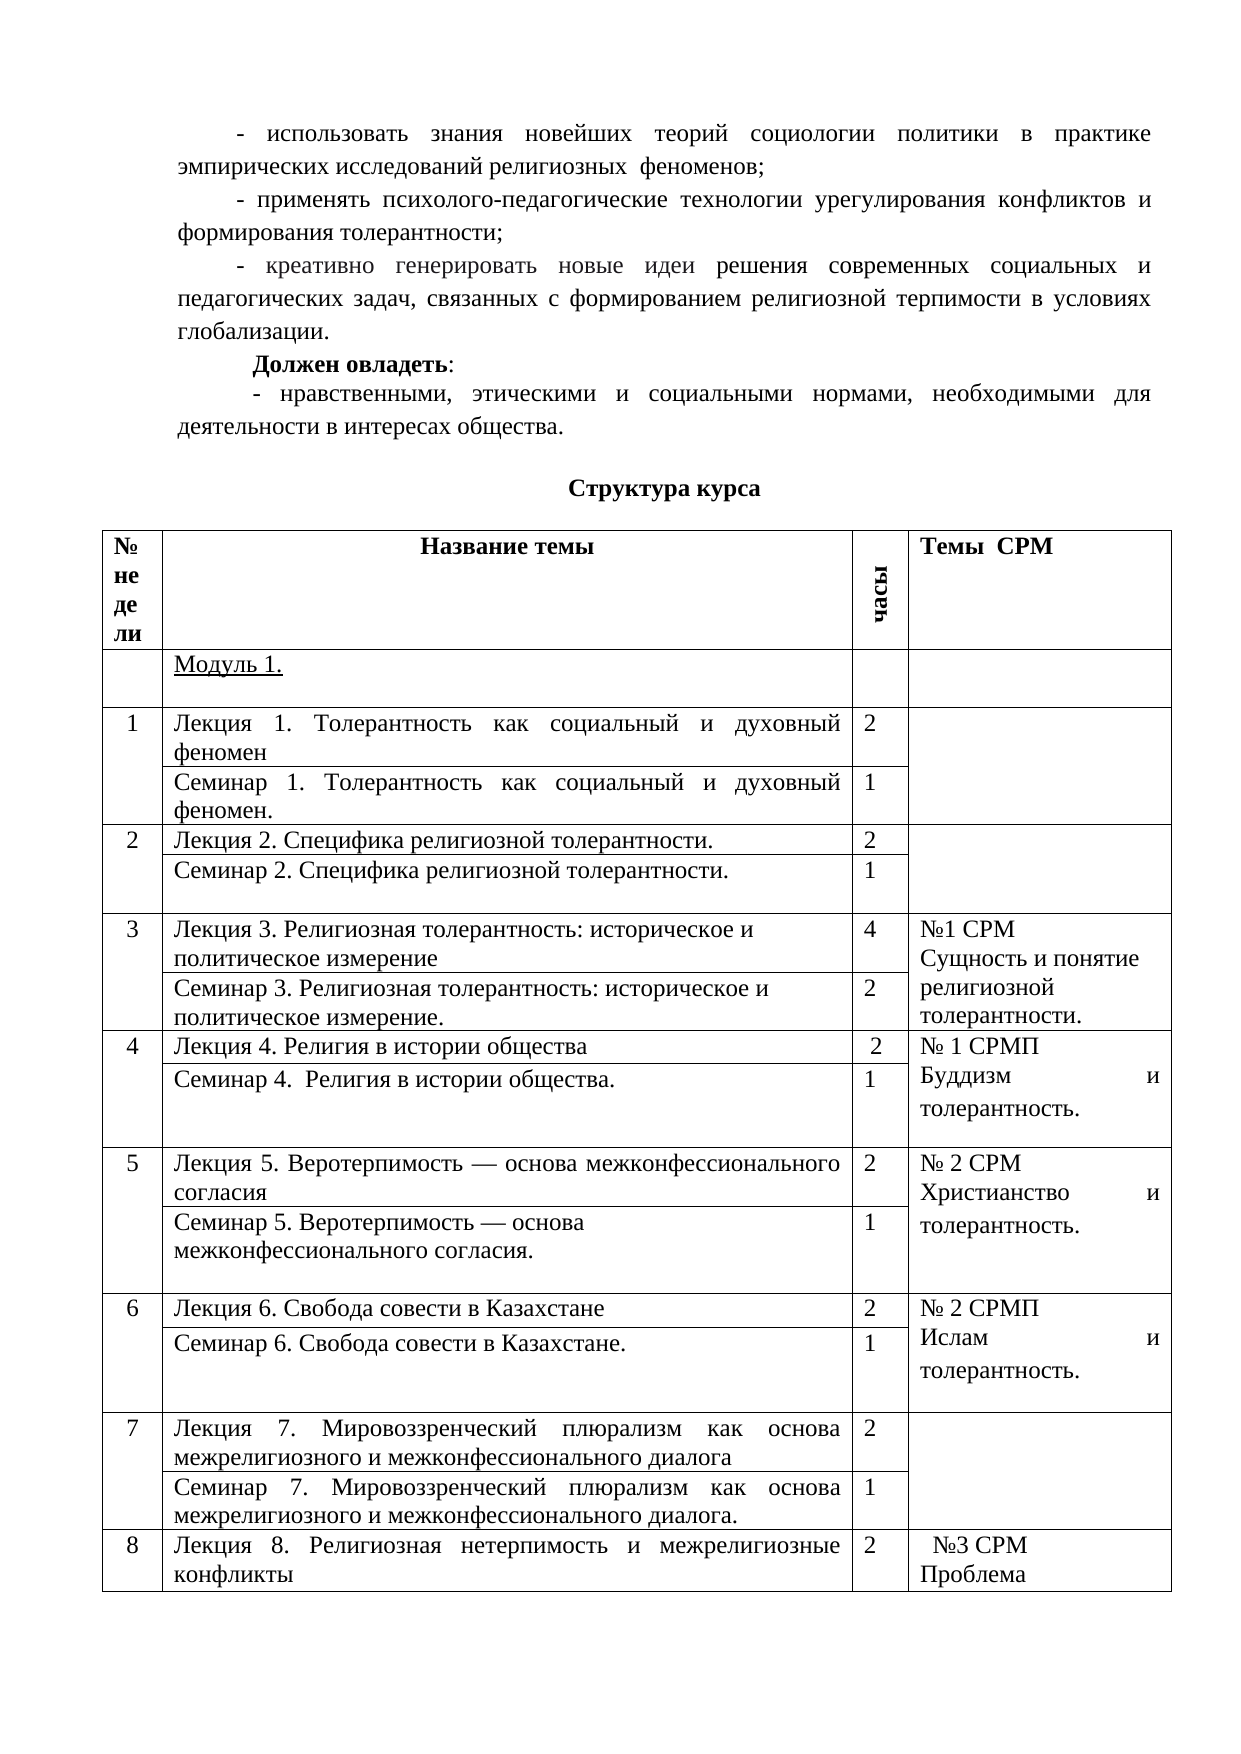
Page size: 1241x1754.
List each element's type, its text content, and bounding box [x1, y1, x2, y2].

table_cell 2 [853, 1413, 908, 1471]
text - нравственными, этическими и социальными нормами, необходимыми для деятельности в интересах общества. [177, 378, 1152, 440]
table_cell Семинар 2. Специфика религиозной толерантности. [163, 855, 852, 913]
table_cell Лекция 7. Мировоззренческий плюрализм как основа межрелигиозного и межконфессионального диалога [163, 1413, 852, 1471]
table_cell 4 [103, 1031, 162, 1147]
table_cell Семинар 5. Веротерпимость — основа межконфессионального согласия. [163, 1207, 852, 1292]
table_cell Семинар 7. Мировоззренческий плюрализм как основа межрелигиозного и межконфессионального диалога. [163, 1472, 852, 1529]
table_cell 2 [853, 1530, 908, 1591]
table_cell Лекция 6. Свобода совести в Казахстане [163, 1294, 852, 1327]
table_cell Лекция 5. Веротерпимость — основа межконфессионального согласия [163, 1148, 852, 1206]
table_cell Лекция 3. Религиозная толерантность: историческое и политическое измерение [163, 914, 852, 972]
table_cell [103, 650, 162, 707]
text - креативно генерировать новые идеи решения современных социальных и педагогических задач, связанных с формированием религиозной терпимости в условиях глобализации. [177, 250, 1152, 345]
table_cell Семинар 6. Свобода совести в Казахстане. [163, 1328, 852, 1412]
table_cell 2 [853, 1294, 908, 1327]
table_cell 2 [853, 1148, 908, 1206]
table_cell Семинар 1. Толерантность как социальный и духовный феномен. [163, 767, 852, 824]
table_cell № 2 СРМ Христианство и толерантность. [909, 1148, 1171, 1292]
table_cell Лекция 4. Религия в истории общества [163, 1031, 852, 1063]
table_cell Семинар 4. Религия в истории общества. [163, 1064, 852, 1147]
table_cell 1 [853, 767, 908, 824]
table_cell Лекция 8. Религиозная нетерпимость и межрелигиозные конфликты [163, 1530, 852, 1591]
table_cell 1 [853, 1328, 908, 1412]
table_cell 3 [103, 914, 162, 1030]
table_header Темы СРМ [909, 531, 1171, 648]
table_cell 1 [853, 1472, 908, 1529]
text Должен овладеть: [177, 349, 1152, 378]
table_cell [853, 650, 908, 707]
table_header № недели [103, 531, 162, 648]
table_cell [909, 650, 1171, 707]
text - применять психолого-педагогические технологии урегулирования конфликтов и формирования толерантности; [177, 184, 1152, 246]
table_cell 5 [103, 1148, 162, 1292]
table_cell 4 [853, 914, 908, 972]
text - использовать знания новейших теорий социологии политики в практике эмпирических исследований религиозных феноменов; [177, 118, 1152, 180]
table_cell [909, 708, 1171, 824]
table_cell 2 [853, 973, 908, 1030]
table_cell 1 [853, 855, 908, 913]
table_cell №1 СРМ Сущность и понятие религиозной толерантности. [909, 914, 1171, 1030]
table_cell Семинар 3. Религиозная толерантность: историческое и политическое измерение. [163, 973, 852, 1030]
table_cell 1 [103, 708, 162, 824]
table_cell 6 [103, 1294, 162, 1412]
table_cell № 2 СРМП Ислам и толерантность. [909, 1294, 1171, 1412]
table_cell 2 [853, 708, 908, 766]
table_cell Модуль 1. [163, 650, 852, 707]
table_cell [909, 1413, 1171, 1529]
table_cell 2 [103, 825, 162, 913]
table_cell 1 [853, 1207, 908, 1292]
table_cell Лекция 1. Толерантность как социальный и духовный феномен [163, 708, 852, 766]
table_header Название темы [163, 531, 852, 648]
table_cell [909, 825, 1171, 913]
table_cell 7 [103, 1413, 162, 1529]
table_cell Лекция 2. Специфика религиозной толерантности. [163, 825, 852, 854]
table_cell 8 [103, 1530, 162, 1591]
table_cell 2 [853, 1031, 908, 1063]
table_cell № 1 СРМП Буддизм и толерантность. [909, 1031, 1171, 1147]
table_cell 1 [853, 1064, 908, 1147]
table_cell 2 [853, 825, 908, 854]
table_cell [909, 1530, 1171, 1591]
text Структура курса [177, 473, 1152, 502]
table_header часы . [853, 531, 908, 648]
